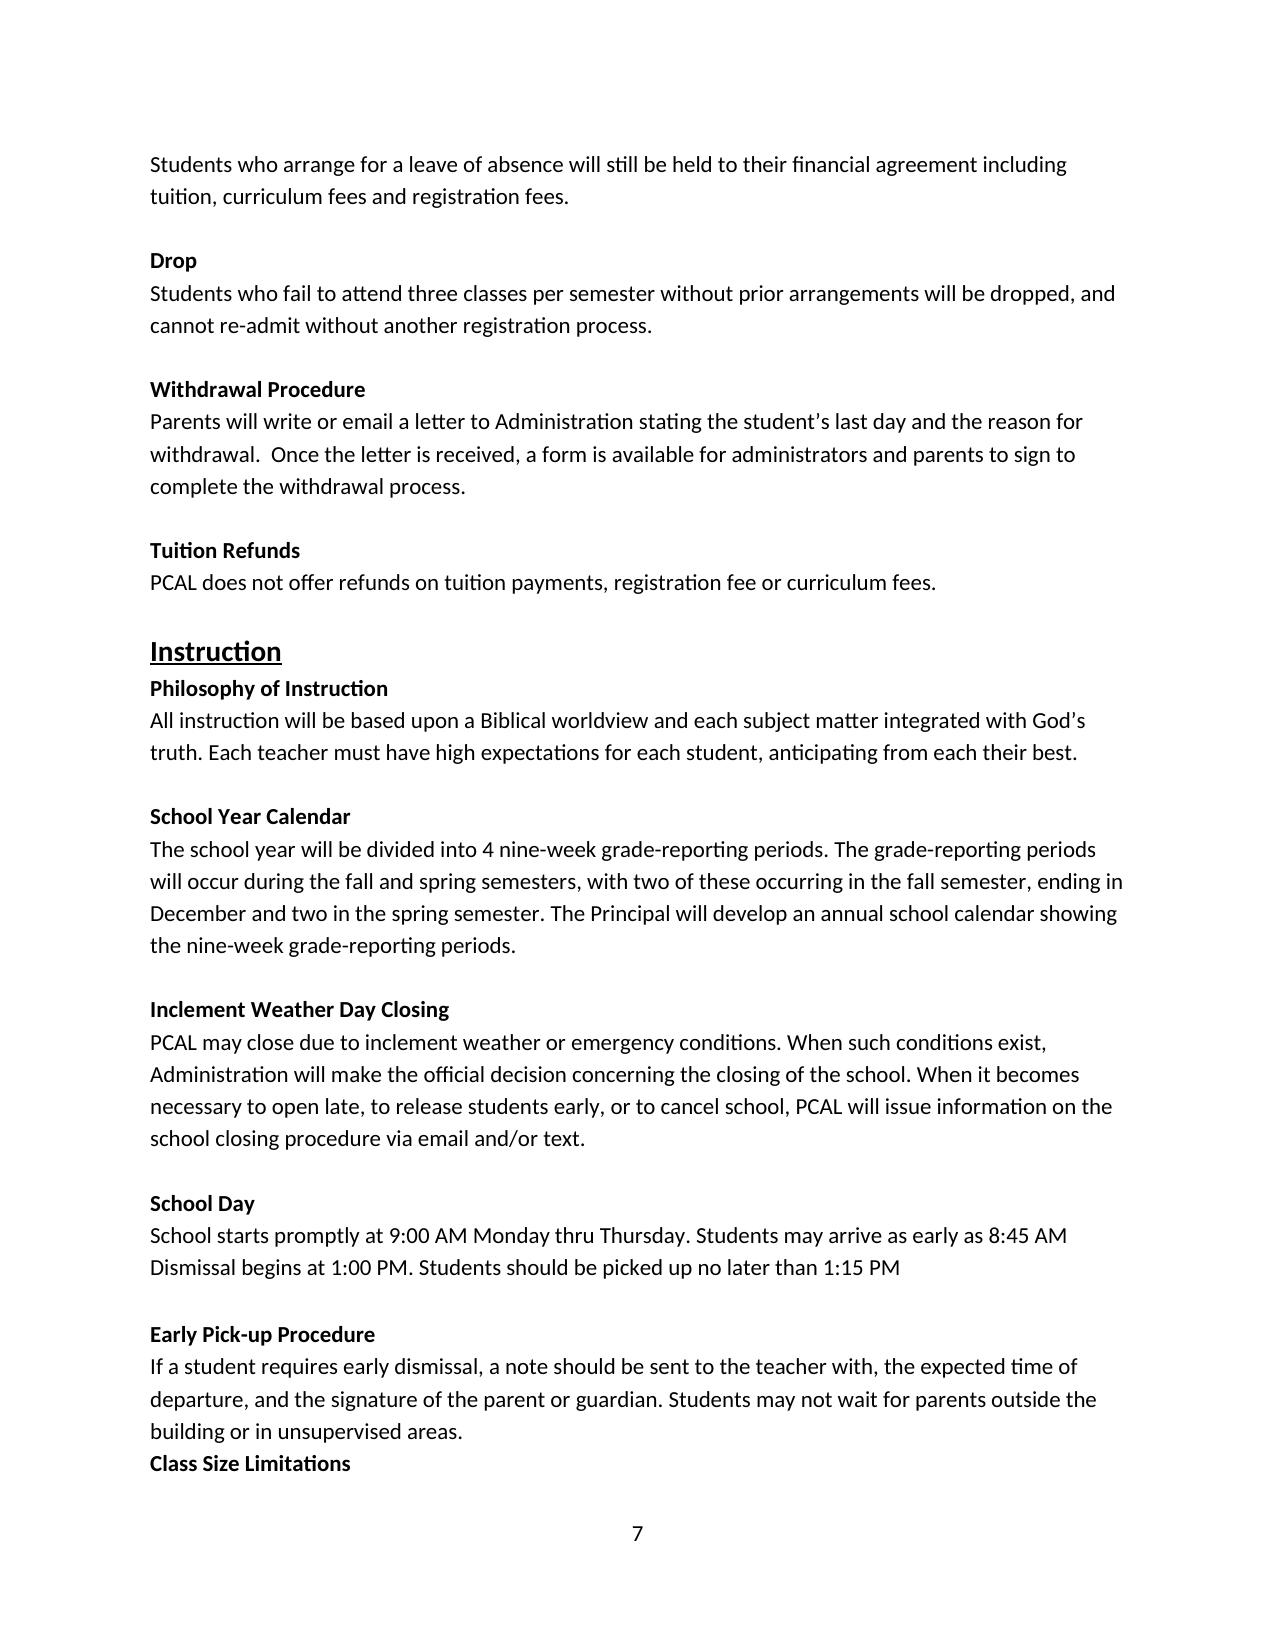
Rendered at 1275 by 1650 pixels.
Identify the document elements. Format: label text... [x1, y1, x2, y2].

text Instruction [150, 633, 1125, 668]
text School starts promptly at 9:00 AM Monday thru Thursday. Students may arrive as early as 8:45 AM [150, 1221, 1125, 1249]
text Early Pick-up Procedure [150, 1320, 1125, 1348]
text School Year Calendar [150, 802, 1125, 831]
text Students who arrange for a leave of absence will still be held to their financial agreement including tuition, curriculum fees and registration fees. [150, 150, 1125, 210]
text PCAL does not offer refunds on tuition payments, registration fee or curriculum fees. [150, 568, 1125, 596]
text PCAL may close due to inclement weather or emergency conditions. When such conditions exist, Administration will make the official decision concerning the closing of the school. When it becomes necessary to open late, to release students early, or to cancel school, PCAL will issue information on the school closing procedure via email and/or text. [150, 1028, 1125, 1152]
text Tuition Refunds [150, 536, 1125, 564]
text School Day [150, 1189, 1125, 1217]
text The school year will be divided into 4 nine-week grade-reporting periods. The grade-reporting periods will occur during the fall and spring semesters, with two of these occurring in the fall semester, ending in December and two in the spring semester. The Principal will develop an annual school calendar showing the nine-week grade-reporting periods. [150, 835, 1125, 959]
text Dismissal begins at 1:00 PM. Students should be picked up no later than 1:15 PM [150, 1253, 1125, 1281]
text If a student requires early dismissal, a note should be sent to the teacher with, the expected time of departure, and the signature of the parent or guardian. Students may not wait for parents outside the building or in unsupervised areas. [150, 1352, 1125, 1445]
text Inclement Weather Day Closing [150, 996, 1125, 1024]
text Students who fail to attend three classes per semester without prior arrangements will be dropped, and cannot re-admit without another registration process. [150, 279, 1125, 339]
text Philosophy of Instruction [150, 674, 1125, 702]
text All instruction will be based upon a Biblical worldview and each subject matter integrated with God’s truth. Each teacher must have high expectations for each student, anticipating from each their best. [150, 706, 1125, 766]
text Parents will write or email a letter to Administration stating the student’s last day and the reason for withdrawal. Once the letter is received, a form is available for administrators and parents to sign to complete the withdrawal process. [150, 407, 1125, 500]
text Drop [150, 247, 1125, 274]
text Withdrawal Procedure [150, 375, 1125, 403]
text Class Size Limitations [150, 1449, 1125, 1477]
